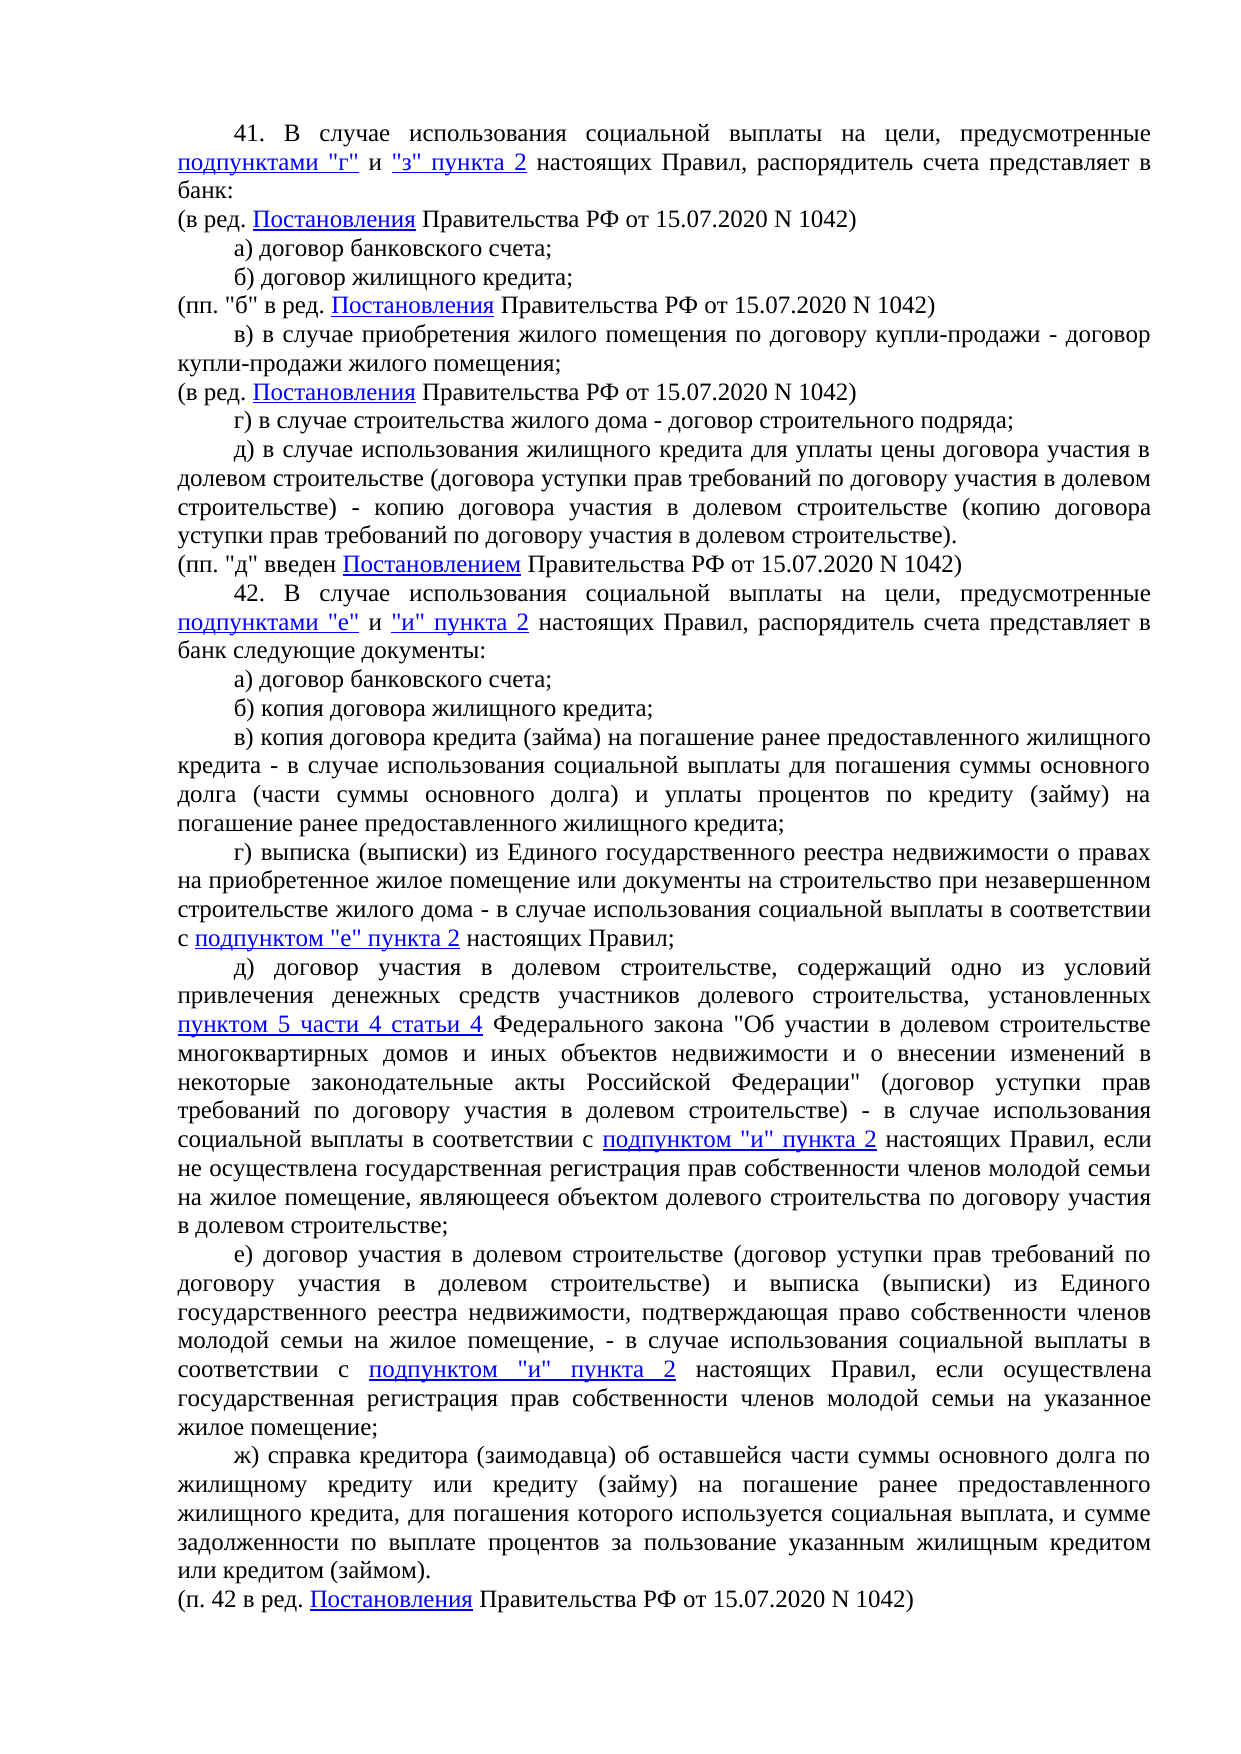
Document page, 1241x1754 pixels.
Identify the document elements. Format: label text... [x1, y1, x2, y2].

text д) в случае использования жилищного кредита для уплаты цены договора участия в долевом строительстве (договора уступки прав требований по договору участия в долевом строительстве) - копию договора участия в долевом строительстве (копию договора уступки прав требований по договору участия в долевом строительстве). [177, 434, 1152, 549]
text 42. В случае использования социальной выплаты на цели, предусмотренные подпунктами "е" и "и" пункта 2 настоящих Правил, распорядитель счета представляет в банк следующие документы: [177, 578, 1152, 664]
text д) договор участия в долевом строительстве, содержащий одно из условий привлечения денежных средств участников долевого строительства, установленных пунктом 5 части 4 статьи 4 Федерального закона "Об участии в долевом строительстве многоквартирных домов и иных объектов недвижимости и о внесении изменений в некоторые законодательные акты Российской Федерации" (договор уступки прав требований по договору участия в долевом строительстве) - в случае использования социальной выплаты в соответствии с подпунктом "и" пункта 2 настоящих Правил, если не осуществлена государственная регистрация прав собственности членов молодой семьи на жилое помещение, являющееся объектом долевого строительства по договору участия в долевом строительстве; [177, 952, 1152, 1239]
text б) копия договора жилищного кредита; [177, 693, 1152, 722]
text (в ред. Постановления Правительства РФ от 15.07.2020 N 1042) [177, 377, 1152, 406]
text (п. 42 в ред. Постановления Правительства РФ от 15.07.2020 N 1042) [177, 1584, 1152, 1613]
text ж) справка кредитора (заимодавца) об оставшейся части суммы основного долга по жилищному кредиту или кредиту (займу) на погашение ранее предоставленного жилищного кредита, для погашения которого используется социальная выплата, и сумме задолженности по выплате процентов за пользование указанным жилищным кредитом или кредитом (займом). [177, 1441, 1152, 1584]
text (пп. "б" в ред. Постановления Правительства РФ от 15.07.2020 N 1042) [177, 291, 1152, 319]
text а) договор банковского счета; [177, 233, 1152, 262]
text г) выписка (выписки) из Единого государственного реестра недвижимости о правах на приобретенное жилое помещение или документы на строительство при незавершенном строительстве жилого дома - в случае использования социальной выплаты в соответствии с подпунктом "е" пункта 2 настоящих Правил; [177, 837, 1152, 952]
text (пп. "д" введен Постановлением Правительства РФ от 15.07.2020 N 1042) [177, 549, 1152, 578]
text (в ред. Постановления Правительства РФ от 15.07.2020 N 1042) [177, 204, 1152, 233]
text в) в случае приобретения жилого помещения по договору купли-продажи - договор купли-продажи жилого помещения; [177, 319, 1152, 377]
text в) копия договора кредита (займа) на погашение ранее предоставленного жилищного кредита - в случае использования социальной выплаты для погашения суммы основного долга (части суммы основного долга) и уплаты процентов по кредиту (займу) на погашение ранее предоставленного жилищного кредита; [177, 722, 1152, 837]
text г) в случае строительства жилого дома - договор строительного подряда; [177, 406, 1152, 434]
text а) договор банковского счета; [177, 664, 1152, 693]
text 41. В случае использования социальной выплаты на цели, предусмотренные подпунктами "г" и "з" пункта 2 настоящих Правил, распорядитель счета представляет в банк: [177, 118, 1152, 204]
text б) договор жилищного кредита; [177, 262, 1152, 291]
text е) договор участия в долевом строительстве (договор уступки прав требований по договору участия в долевом строительстве) и выписка (выписки) из Единого государственного реестра недвижимости, подтверждающая право собственности членов молодой семьи на жилое помещение, - в случае использования социальной выплаты в соответствии с подпунктом "и" пункта 2 настоящих Правил, если осуществлена государственная регистрация прав собственности членов молодой семьи на указанное жилое помещение; [177, 1239, 1152, 1441]
